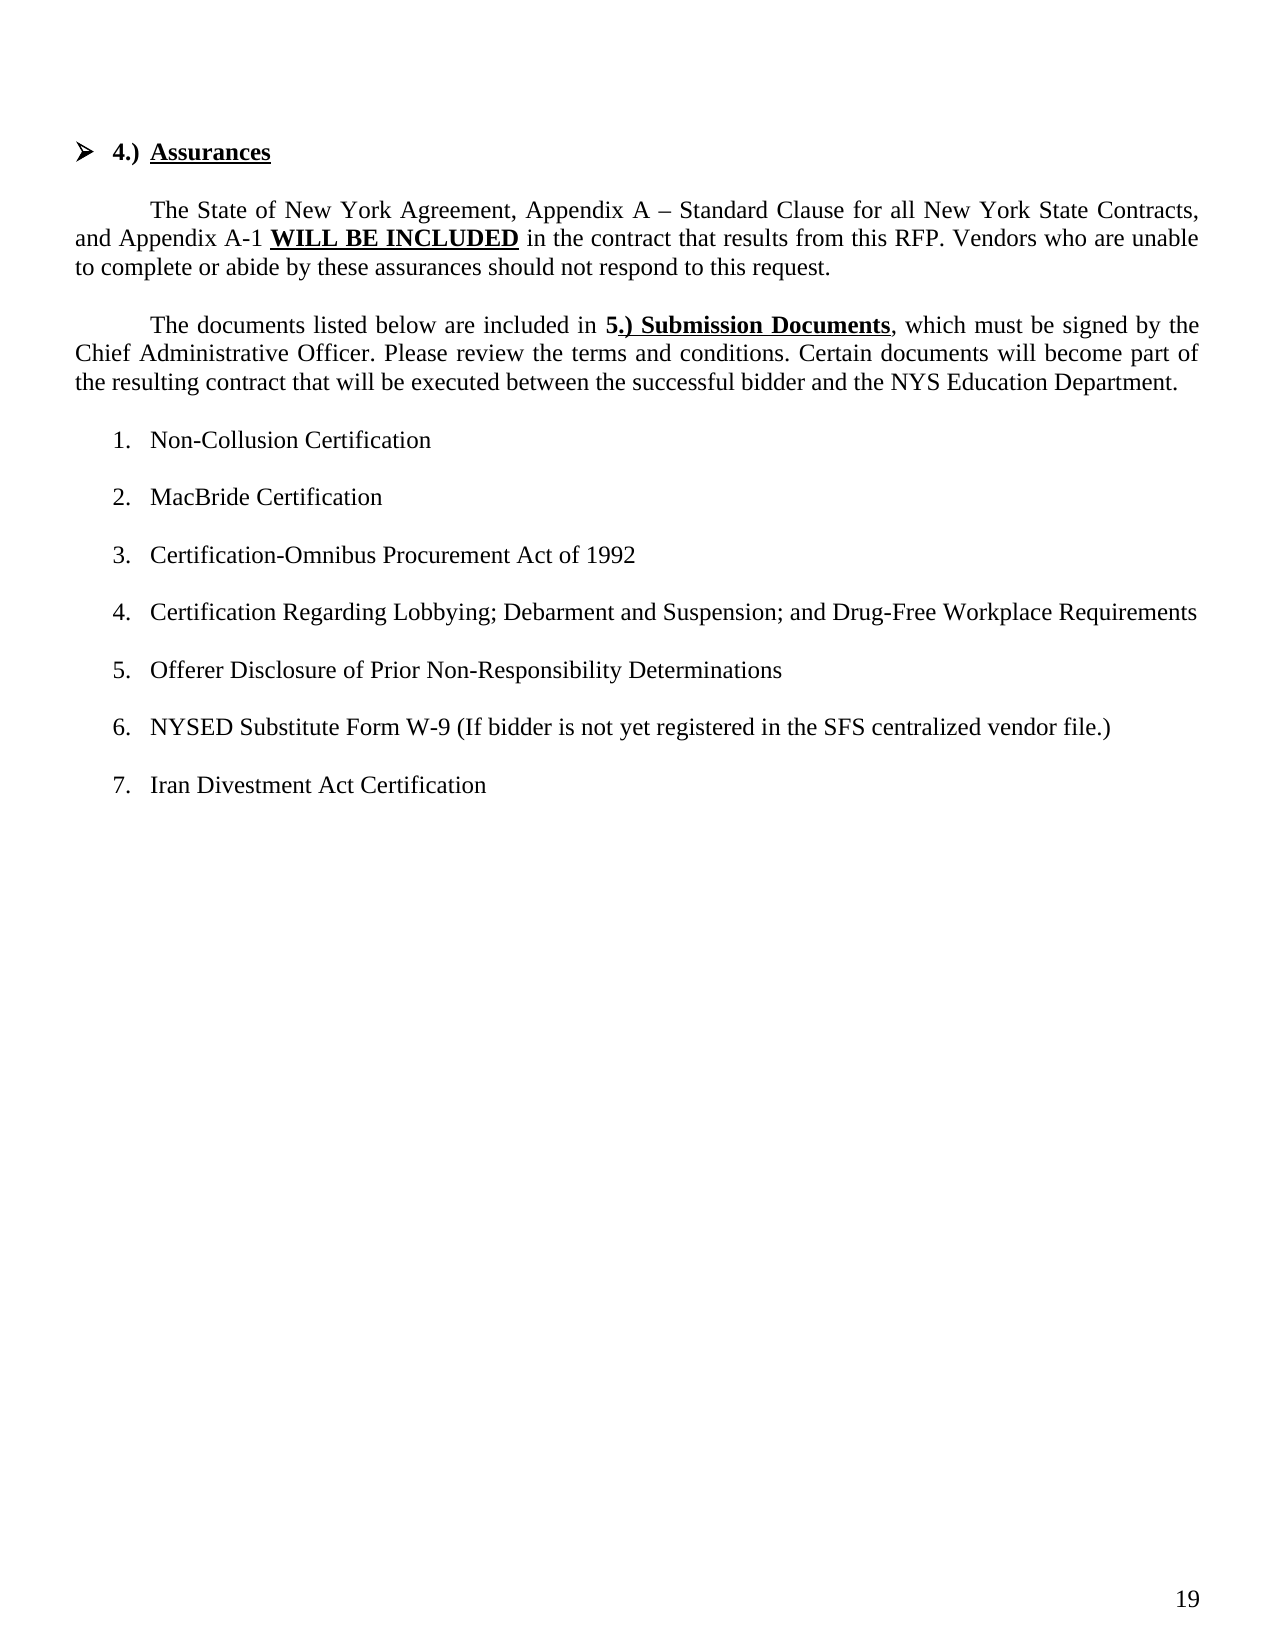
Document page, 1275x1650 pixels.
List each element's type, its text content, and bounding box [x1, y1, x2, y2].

list Offerer Disclosure of Prior Non-Responsibility Determinations [112, 655, 1200, 683]
list Certification-Omnibus Procurement Act of 1992 [112, 540, 1200, 568]
list 4.) Assurances [75, 137, 1200, 166]
list Non-Collusion Certification [112, 425, 1200, 453]
list NYSED Substitute Form W-9 (If bidder is not yet registered in the SFS centralized vendor file.) [112, 712, 1200, 741]
list Iran Divestment Act Certification [112, 770, 1200, 798]
text The State of New York Agreement, Appendix A – Standard Clause for all New York State Contracts, and Appendix A-1 WILL BE INCLUDED in the contract that results from this RFP. Vendors who are unable to complete or abide by these assurances should not respond to this request. [75, 195, 1200, 281]
text The documents listed below are included in 5.) Submission Documents, which must be signed by the Chief Administrative Officer. Please review the terms and conditions. Certain documents will become part of the resulting contract that will be executed between the successful bidder and the NYS Education Department. [75, 310, 1200, 396]
list MacBride Certification [112, 482, 1200, 511]
list Certification Regarding Lobbying; Debarment and Suspension; and Drug-Free Workplace Requirements [112, 597, 1200, 626]
